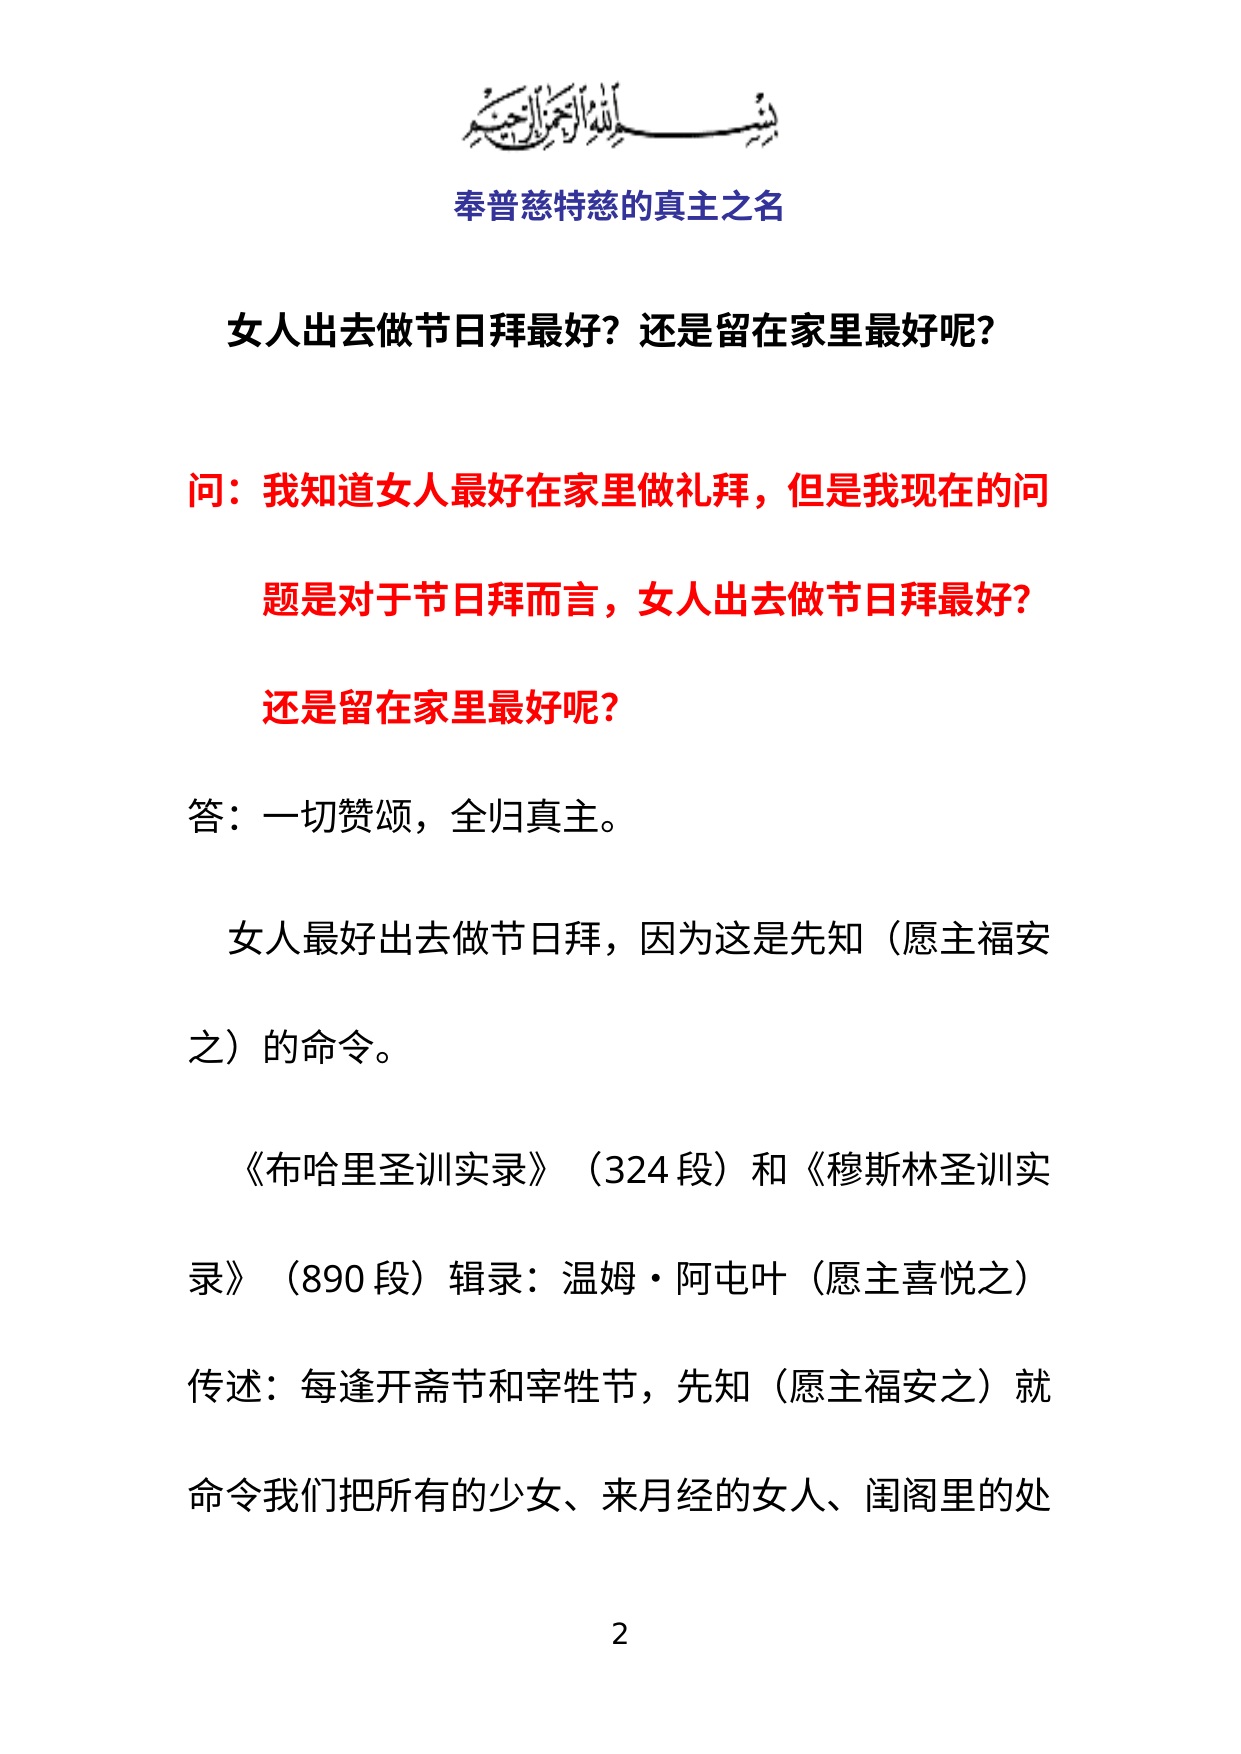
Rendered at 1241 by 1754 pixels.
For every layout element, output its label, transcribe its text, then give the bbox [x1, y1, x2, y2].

text 问：我知道女人最好在家里做礼拜，但是我现在的问 [187, 461, 1053, 515]
text 女人出去做节日拜最好？还是留在家里最好呢？ [187, 301, 1053, 356]
picture [451, 75, 789, 156]
text 还是留在家里最好呢？ [187, 678, 1053, 732]
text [187, 1140, 1053, 1520]
text 女人最好出去做节日拜，因为这是先知（愿主福安之）的命令。 [187, 909, 1053, 1072]
text 答：一切赞颂，全归真主。 [187, 787, 1053, 841]
text 题是对于节日拜而言，女人出去做节日拜最好？ [187, 570, 1053, 624]
text 奉普慈特慈的真主之名 [187, 180, 1053, 228]
